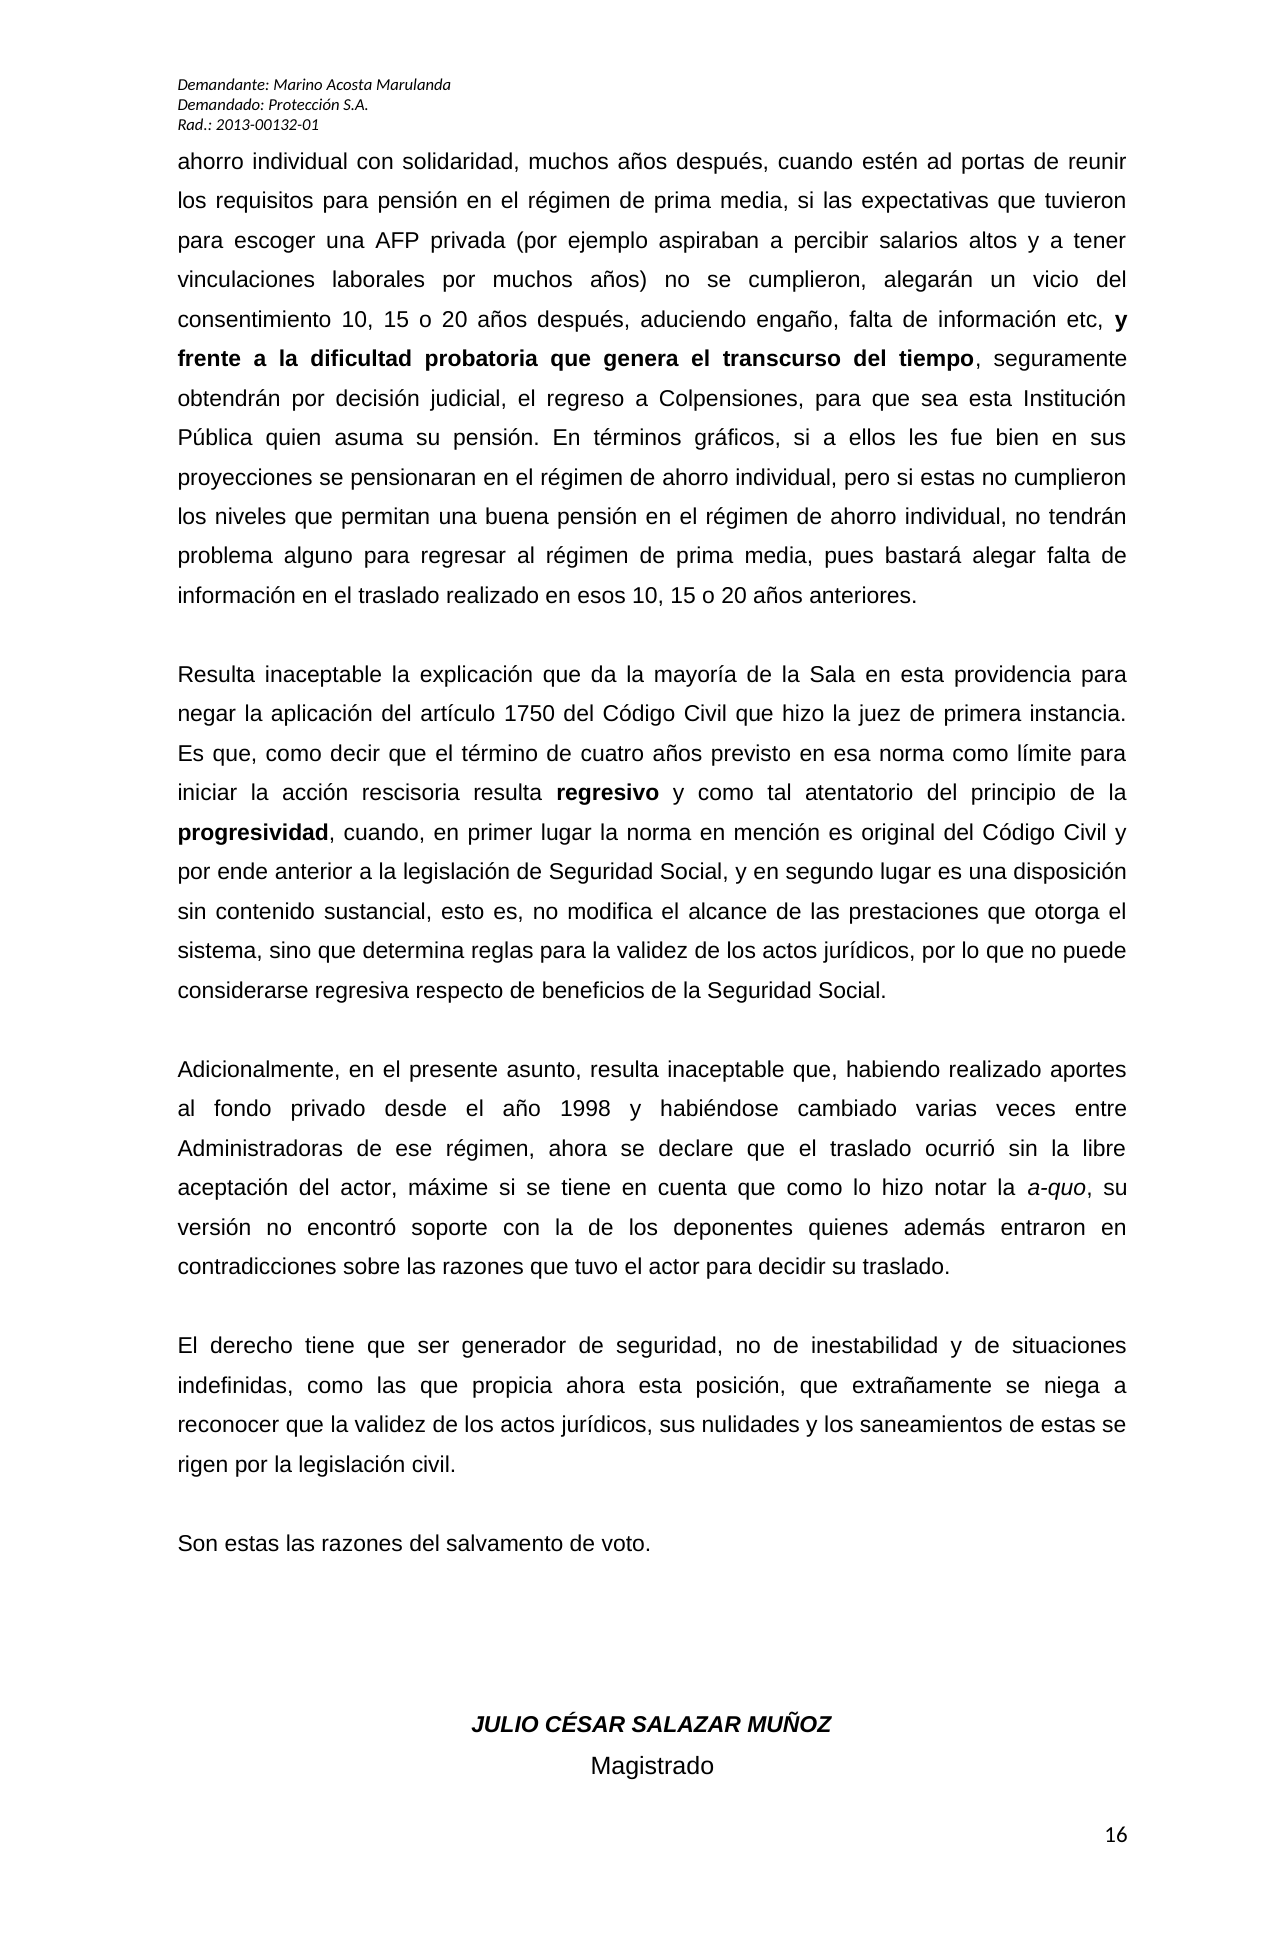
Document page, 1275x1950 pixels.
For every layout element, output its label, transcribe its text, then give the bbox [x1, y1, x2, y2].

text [177, 148, 1127, 608]
text Adicionalmente, en el presente asunto, resulta inaceptable que, habiendo realizado aportes al fondo privado desde el año 1998 y habiéndose cambiado varias veces entre Administradoras de ese régimen, ahora se declare que el traslado ocurrió sin la libre aceptación del actor, máxime si se tiene en cuenta que como lo hizo notar la a-quo, su versión no encontró soporte con la de los deponentes quienes además entraron en contradicciones sobre las razones que tuvo el actor para decidir su traslado. [177, 1056, 1127, 1279]
text Son estas las razones del salvamento de voto. [177, 1529, 1127, 1556]
text Resulta inaceptable la explicación que da la mayoría de la Sala en esta providencia para negar la aplicación del artículo 1750 del Código Civil que hizo la juez de primera instancia. Es que, como decir que el término de cuatro años previsto en esa norma como límite para iniciar la acción rescisoria resulta regresivo y como tal atentatorio del principio de la progresividad, cuando, en primer lugar la norma en mención es original del Código Civil y por ende anterior a la legislación de Seguridad Social, y en segundo lugar es una disposición sin contenido sustancial, esto es, no modifica el alcance de las prestaciones que otorga el sistema, sino que determina reglas para la validez de los actos jurídicos, por lo que no puede considerarse regresiva respecto de beneficios de la Seguridad Social. [177, 661, 1127, 1003]
text JULIO CÉSAR SALAZAR MUÑOZ [177, 1711, 1127, 1738]
text Magistrado [177, 1751, 1127, 1780]
text El derecho tiene que ser generador de seguridad, no de inestabilidad y de situaciones indefinidas, como las que propicia ahora esta posición, que extrañamente se niega a reconocer que la validez de los actos jurídicos, sus nulidades y los saneamientos de estas se rigen por la legislación civil. [177, 1332, 1127, 1477]
